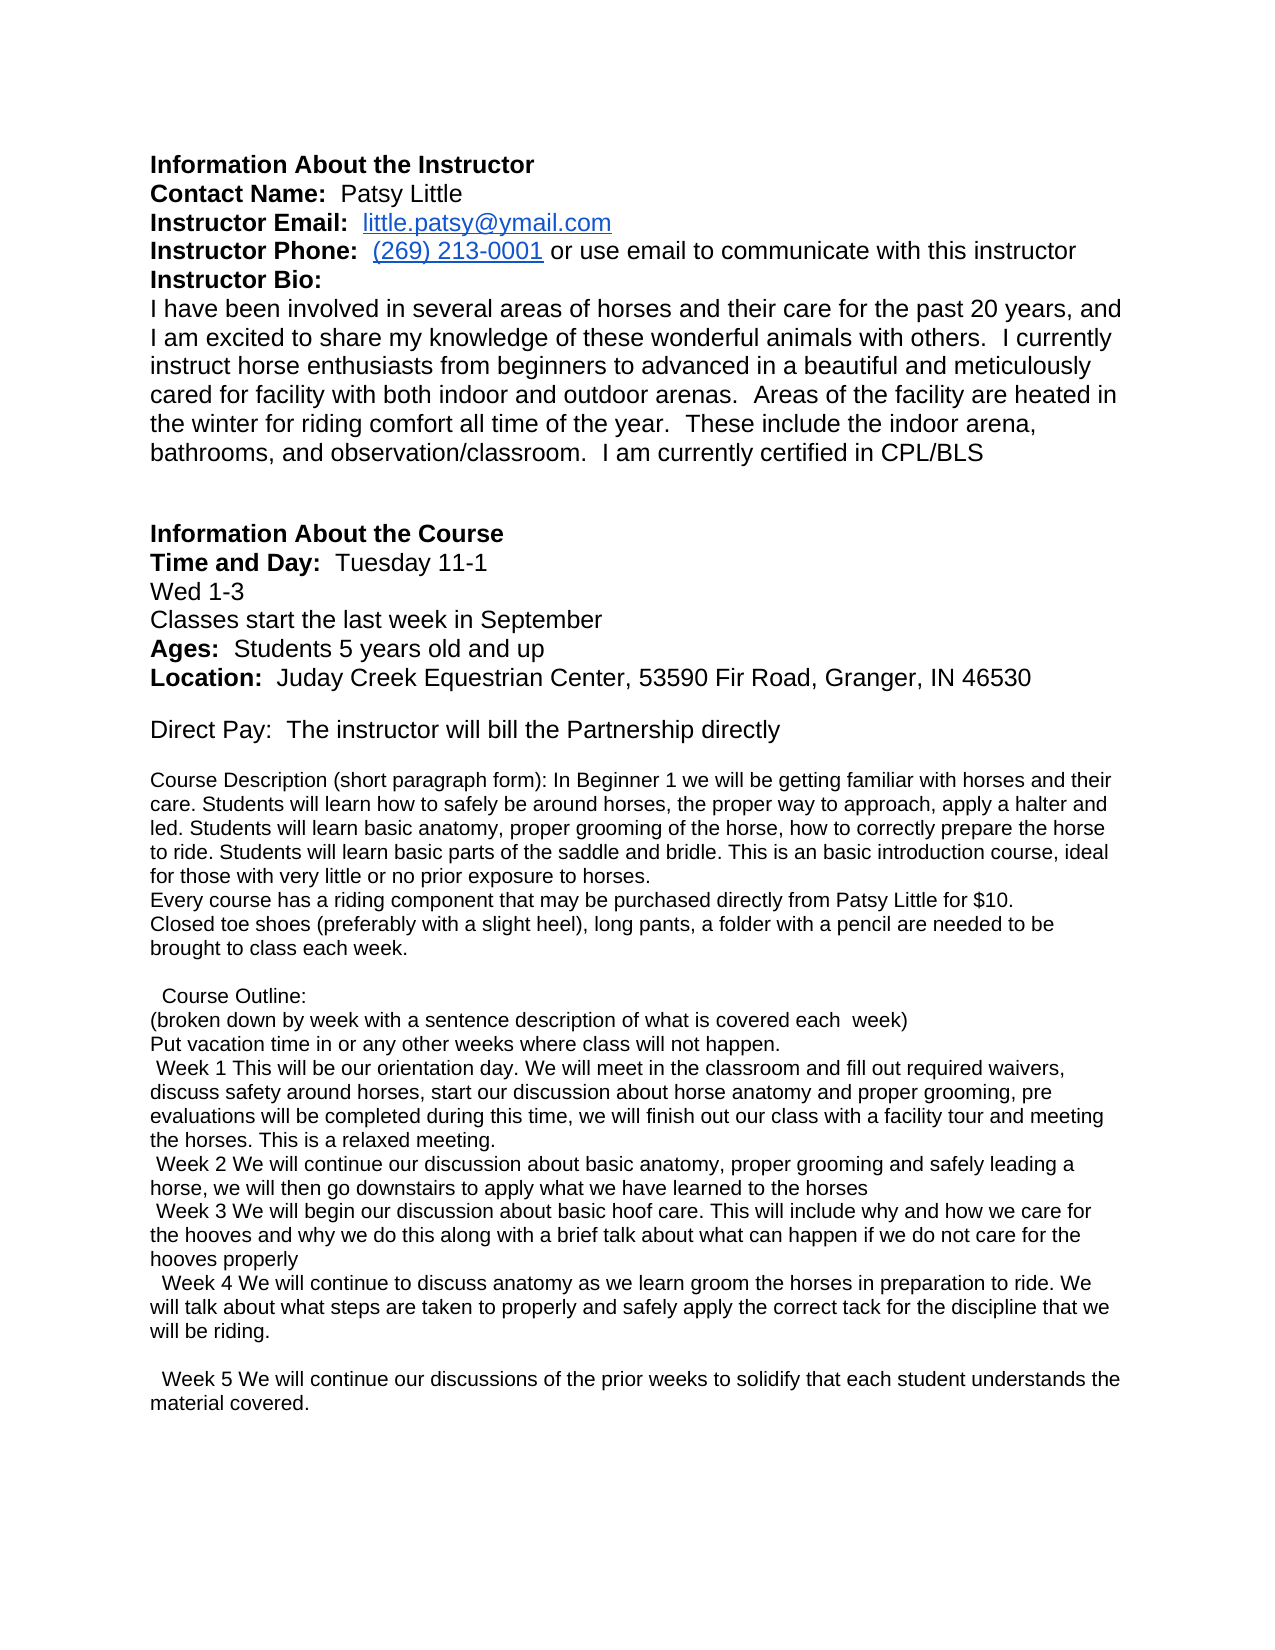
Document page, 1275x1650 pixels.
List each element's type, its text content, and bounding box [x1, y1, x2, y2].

text Week 1 This will be our orientation day. We will meet in the classroom and fill out required waivers, discuss safety around horses, start our discussion about horse anatomy and proper grooming, pre evaluations will be completed during this time, we will finish out our class with a facility tour and meeting the horses. This is a relaxed meeting. [150, 1056, 1125, 1151]
text Every course has a riding component that may be purchased directly from Patsy Little for $10. [150, 888, 1125, 912]
text Contact Name: Patsy Little [150, 179, 1125, 207]
text Week 2 We will continue our discussion about basic anatomy, proper grooming and safely leading a horse, we will then go downstairs to apply what we have learned to the horses [150, 1151, 1125, 1199]
text Course Description (short paragraph form): In Beginner 1 we will be getting familiar with horses and their care. Students will learn how to safely be around horses, the proper way to approach, apply a halter and led. Students will learn basic anatomy, proper grooming of the horse, how to correctly prepare the horse to ride. Students will learn basic parts of the saddle and bridle. This is an basic introduction course, ideal for those with very little or no prior exposure to horses. [150, 768, 1125, 888]
text Information About the Instructor [150, 150, 1125, 179]
text Time and Day: Tuesday 11-1 [150, 548, 1125, 576]
text Location: Juday Creek Equestrian Center, 53590 Fir Road, Granger, IN 46530 [150, 663, 1125, 691]
text Week 4 We will continue to discuss anatomy as we learn groom the horses in preparation to ride. We will talk about what steps are taken to properly and safely apply the correct tack for the discipline that we will be riding. [150, 1271, 1125, 1343]
text Instructor Bio: [150, 265, 1125, 294]
text Wed 1-3 [150, 576, 1125, 605]
text Course Outline: ​ [150, 984, 1125, 1008]
text Instructor Email: little.patsy@ymail.com [150, 207, 1125, 236]
text Closed toe shoes (preferably with a slight heel), long pants, a folder with a pencil are needed to be brought to class each week. [150, 912, 1125, 960]
text Classes start the last week in September [150, 605, 1125, 634]
text Week 5 We will continue our discussions of the prior weeks to solidify that each student understands the material covered. [150, 1367, 1125, 1415]
text Ages: Students 5 years old and up [150, 634, 1125, 663]
text Week 3 We will begin our discussion about basic hoof care. This will include why and how we care for the hooves and why we do this along with a brief talk about what can happen if we do not care for the hooves properly [150, 1199, 1125, 1271]
text Instructor Phone: (269) 213-0001 or use email to communicate with this instructor [150, 236, 1125, 265]
text I have been involved in several areas of horses and their care for the past 20 years, and I am excited to share my knowledge of these wonderful animals with others. I currently instruct horse enthusiasts from beginners to advanced in a beautiful and meticulously cared for facility with both indoor and outdoor arenas. Areas of the facility are heated in the winter for riding comfort all time of the year. These include the indoor arena, bathrooms, and observation/classroom. I am currently certified in CPL/BLS [150, 294, 1125, 466]
text (broken down by week with a sentence description of what is covered each week) Put vacation time in or any other weeks where class will not happen. [150, 1008, 1125, 1056]
text Information About the Course [150, 519, 1125, 548]
text Direct Pay: The instructor will bill the Partnership directly [150, 715, 1125, 744]
